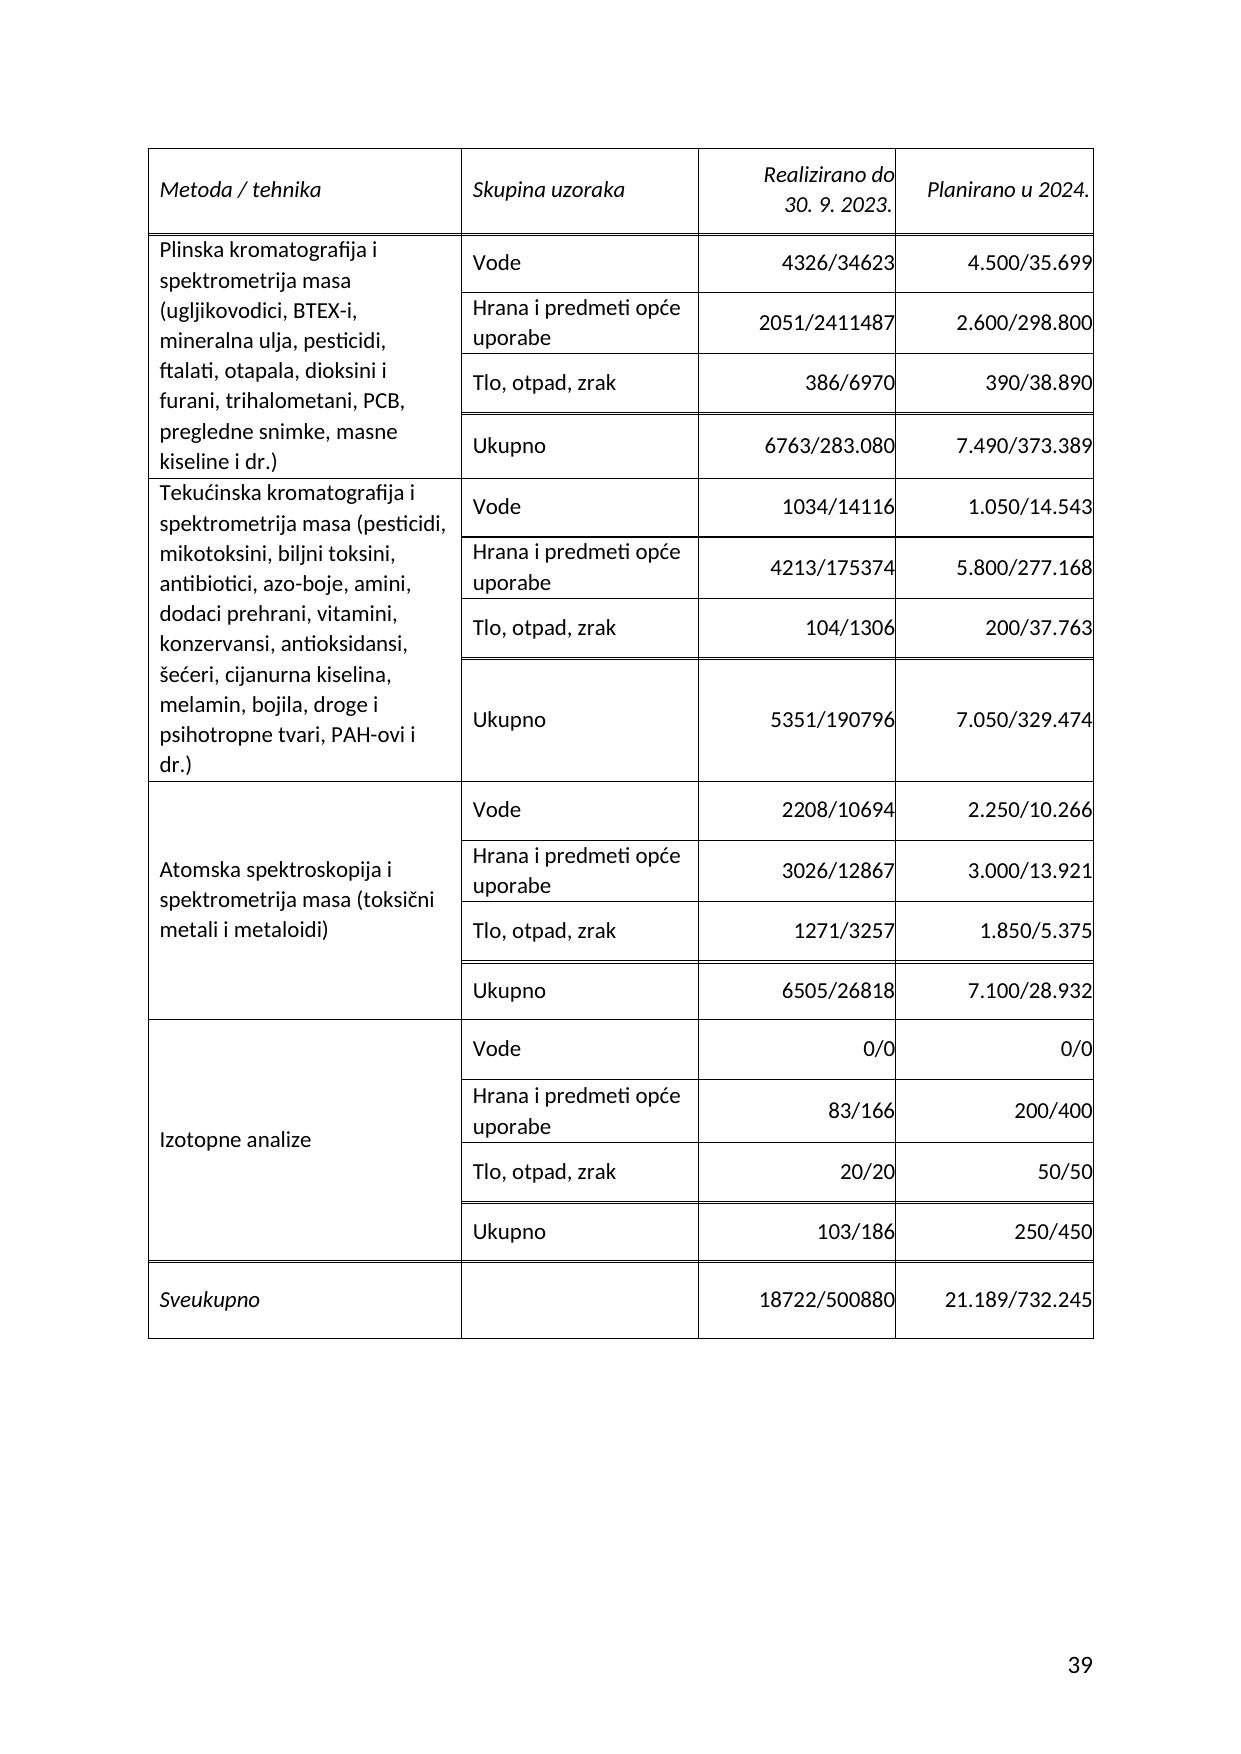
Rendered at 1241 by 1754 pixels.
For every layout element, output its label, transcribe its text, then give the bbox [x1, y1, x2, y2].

table_cell Atomska spektroskopija i spektrometrija masa (toksični metali i metaloidi) [149, 782, 461, 1019]
table_cell 6505/26818 [699, 964, 895, 1019]
table_cell 104/1306 [699, 599, 895, 657]
table_cell 2.250/10.266 [896, 782, 1093, 840]
table_header Planirano u 2024. [896, 149, 1093, 232]
table_cell 250/450 [896, 1204, 1093, 1260]
table_cell Vode [462, 479, 698, 536]
table_cell Plinska kromatografija i spektrometrija masa (ugljikovodici, BTEX-i, mineralna ulja, pesticidi, ftalati, otapala, dioksini i furani, trihalometani, PCB, pregledne snimke, masne kiseline i dr.) [149, 236, 461, 477]
table_cell Hrana i predmeti opće uporabe [462, 841, 698, 901]
table_header Realizirano do 30. 9. 2023. [699, 149, 895, 232]
table_cell 4326/34623 [699, 236, 895, 292]
table_cell Hrana i predmeti opće uporabe [462, 293, 698, 353]
table_cell 7.050/329.474 [896, 660, 1093, 781]
table_cell 5.800/277.168 [896, 538, 1093, 598]
table_cell Hrana i predmeti opće uporabe [462, 1080, 698, 1142]
table_cell 1034/14116 [699, 479, 895, 536]
table_cell 50/50 [896, 1143, 1093, 1201]
table_cell Tlo, otpad, zrak [462, 599, 698, 657]
table_cell 18722/500880 [699, 1263, 895, 1337]
table_cell 200/37.763 [896, 599, 1093, 657]
table_cell Ukupno [462, 1204, 698, 1260]
table_cell 200/400 [896, 1080, 1093, 1142]
table_cell 103/186 [699, 1204, 895, 1260]
table_cell Vode [462, 236, 698, 292]
table_cell 4.500/35.699 [896, 236, 1093, 292]
table_cell 2.600/298.800 [896, 293, 1093, 353]
table_cell 1.850/5.375 [896, 902, 1093, 960]
table_cell Ukupno [462, 415, 698, 477]
table_cell Izotopne analize [149, 1020, 461, 1260]
table_cell 5351/190796 [699, 660, 895, 781]
table_cell 390/38.890 [896, 354, 1093, 412]
table_cell 3.000/13.921 [896, 841, 1093, 901]
table_cell Tlo, otpad, zrak [462, 902, 698, 960]
table_cell Sveukupno [149, 1263, 461, 1337]
table_cell Tlo, otpad, zrak [462, 354, 698, 412]
table_cell 1271/3257 [699, 902, 895, 960]
table_cell Vode [462, 782, 698, 840]
table_header Metoda / tehnika [149, 149, 461, 232]
table_cell Ukupno [462, 660, 698, 781]
table_cell Vode [462, 1020, 698, 1078]
table_cell 21.189/732.245 [896, 1263, 1093, 1337]
table_cell 386/6970 [699, 354, 895, 412]
table_cell 4213/175374 [699, 538, 895, 598]
table_cell 2051/2411487 [699, 293, 895, 353]
table_cell 3026/12867 [699, 841, 895, 901]
table_cell Hrana i predmeti opće uporabe [462, 538, 698, 598]
table_header Skupina uzoraka [462, 149, 698, 232]
table_cell Ukupno [462, 964, 698, 1019]
table_cell 20/20 [699, 1143, 895, 1201]
table_cell 7.490/373.389 [896, 415, 1093, 477]
table_cell 0/0 [699, 1020, 895, 1078]
table_cell [462, 1263, 698, 1337]
table_cell 0/0 [896, 1020, 1093, 1078]
table_cell 7.100/28.932 [896, 964, 1093, 1019]
table_cell Tekućinska kromatografija i spektrometrija masa (pesticidi, mikotoksini, biljni toksini, antibiotici, azo-boje, amini, dodaci prehrani, vitamini, konzervansi, antioksidansi, šećeri, cijanurna kiselina, melamin, bojila, droge i psihotropne tvari, PAH-ovi i dr.) [149, 479, 461, 781]
table_cell 83/166 [699, 1080, 895, 1142]
table_cell Tlo, otpad, zrak [462, 1143, 698, 1201]
table_cell 2208/10694 [699, 782, 895, 840]
table_cell 6763/283.080 [699, 415, 895, 477]
table_cell 1.050/14.543 [896, 479, 1093, 536]
